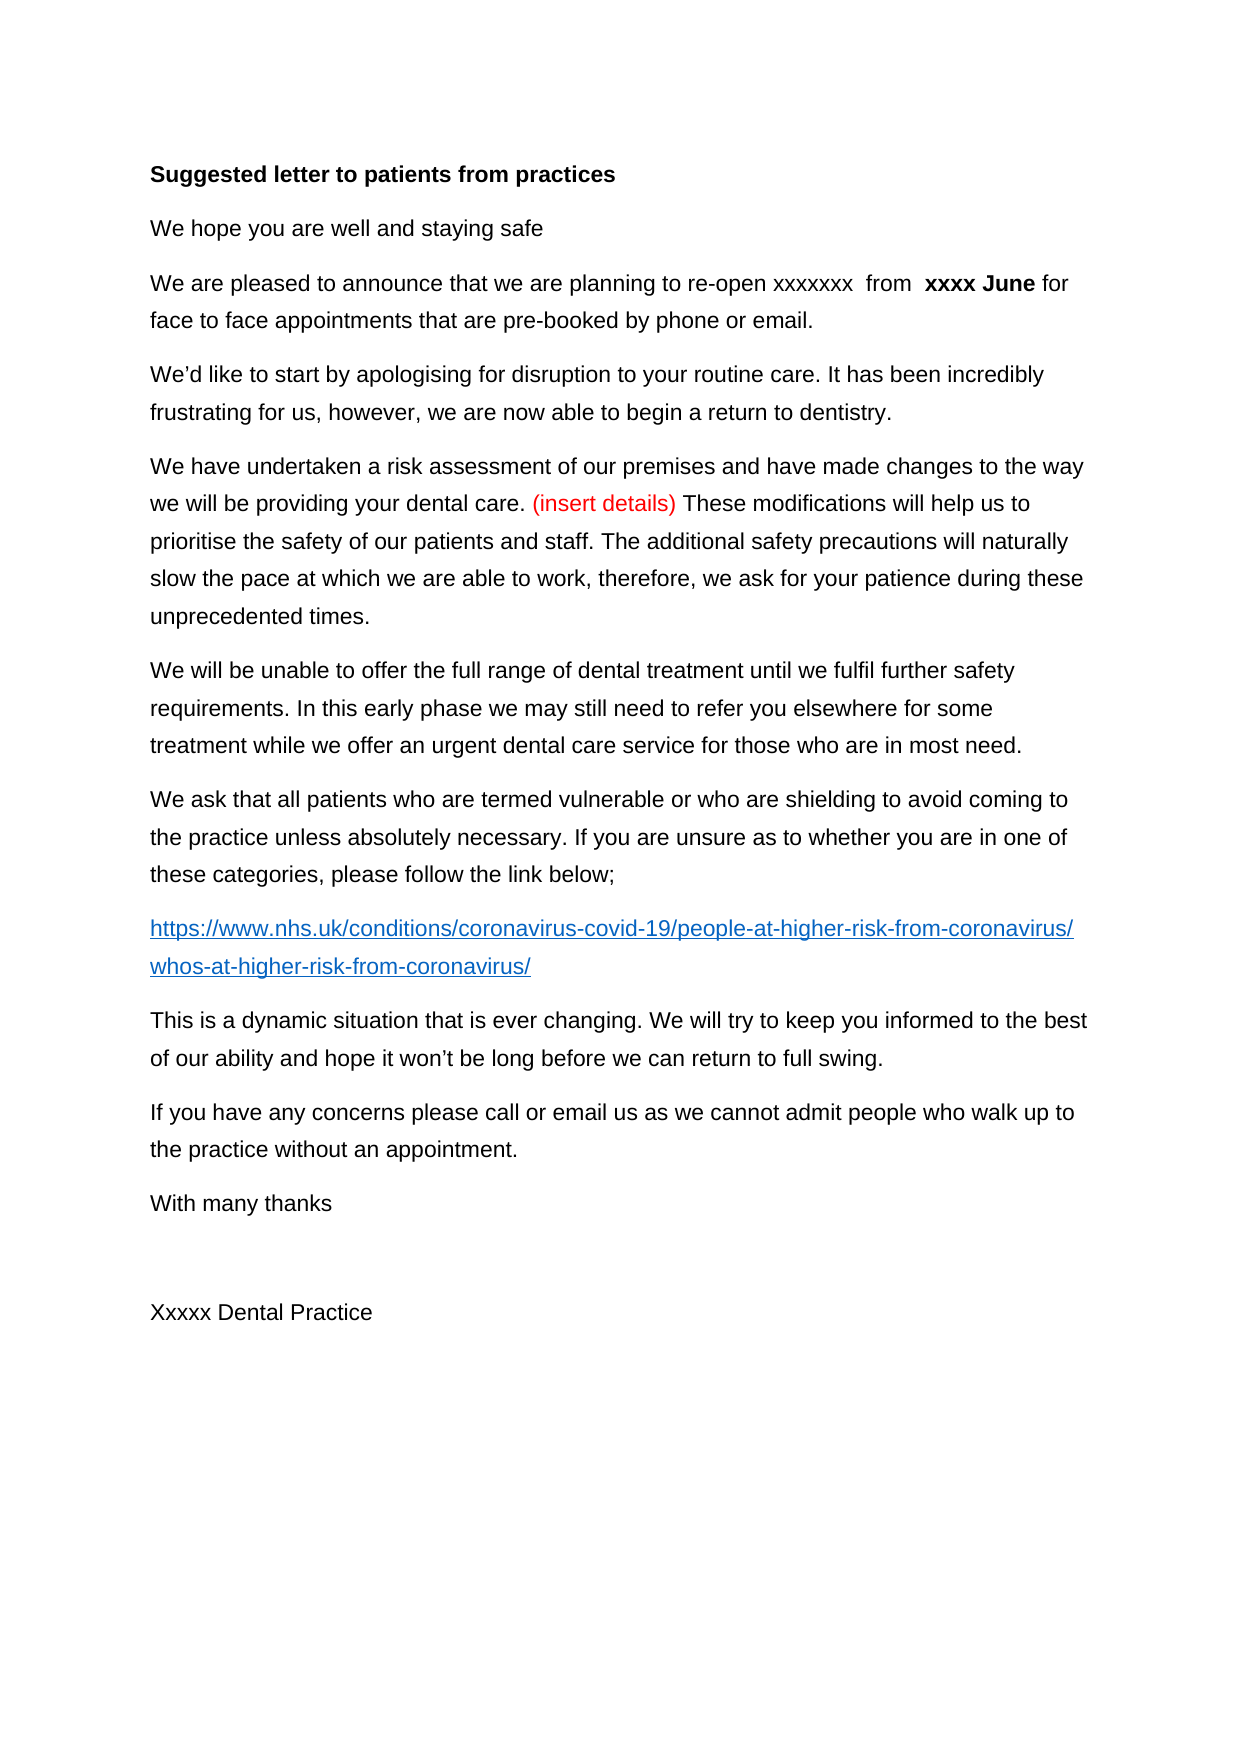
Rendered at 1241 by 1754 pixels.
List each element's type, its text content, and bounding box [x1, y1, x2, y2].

text We have undertaken a risk assessment of our premises and have made changes to the way we will be providing your dental care. (insert details) These modifications will help us to prioritise the safety of our patients and staff. The additional safety precautions will naturally slow the pace at which we are able to work, therefore, we ask for your patience during these unprecedented times. [150, 442, 1090, 629]
text We are pleased to announce that we are planning to re-open xxxxxxx from xxxx June for face to face appointments that are pre-booked by phone or email. [150, 258, 1090, 333]
text With many thanks [150, 1179, 1090, 1217]
text We will be unable to offer the full range of dental treatment until we fulfil further safety requirements. In this early phase we may still need to refer you elsewhere for some treatment while we offer an urgent dental care service for those who are in most need. [150, 646, 1090, 758]
text https://www.nhs.uk/conditions/coronavirus-covid-19/people-at-higher-risk-from-coronavirus/whos-at-higher-risk-from-coronavirus/ [150, 904, 1090, 979]
text Xxxxx Dental Practice [150, 1287, 1090, 1325]
text This is a dynamic situation that is ever changing. We will try to keep you informed to the best of our ability and hope it won’t be long before we can return to full swing. [150, 996, 1090, 1071]
text We’d like to start by apologising for disruption to your routine care. It has been incredibly frustrating for us, however, we are now able to begin a return to dentistry. [150, 350, 1090, 425]
text We ask that all patients who are termed vulnerable or who are shielding to avoid coming to the practice unless absolutely necessary. If you are unsure as to whether you are in one of these categories, please follow the link below; [150, 775, 1090, 887]
text If you have any concerns please call or email us as we cannot admit people who walk up to the practice without an appointment. [150, 1087, 1090, 1162]
text We hope you are well and staying safe [150, 204, 1090, 242]
text Suggested letter to patients from practices [150, 150, 1090, 187]
